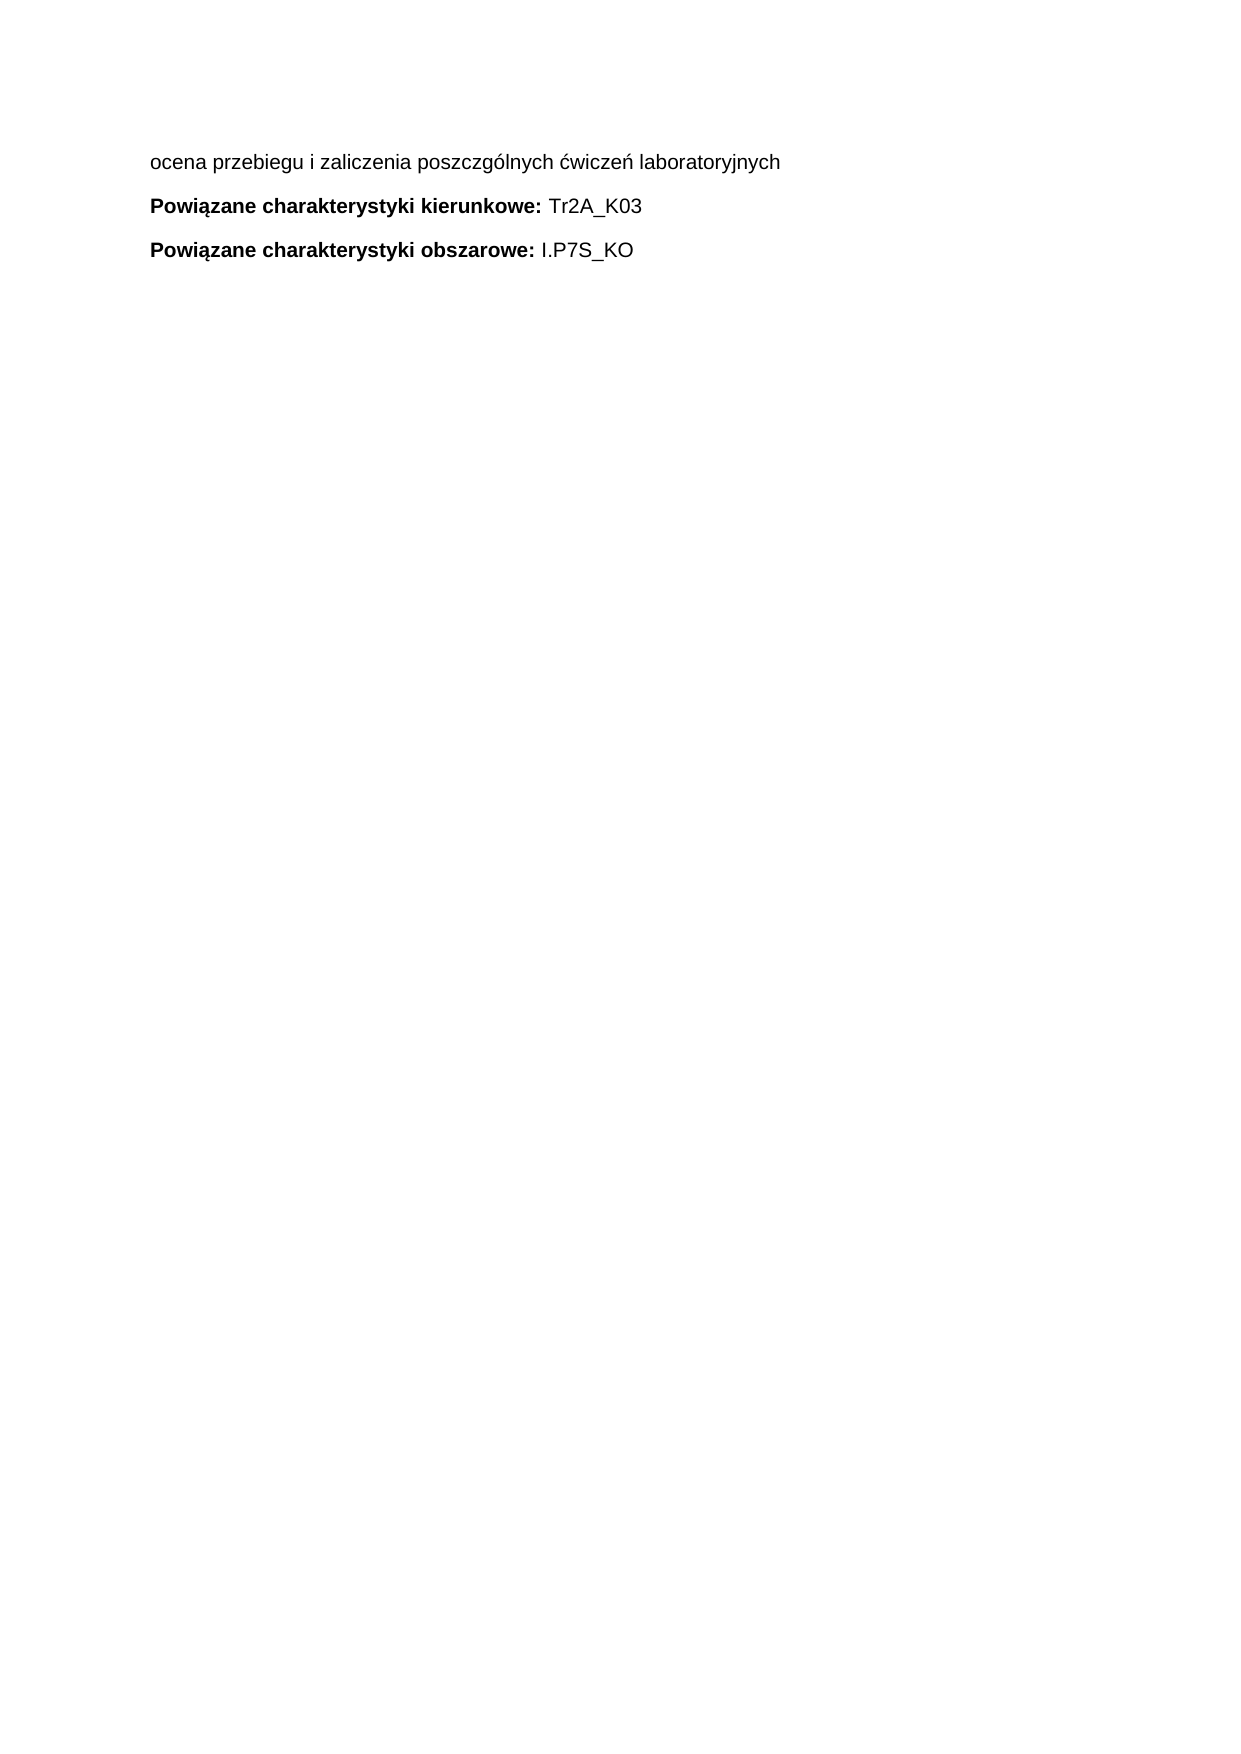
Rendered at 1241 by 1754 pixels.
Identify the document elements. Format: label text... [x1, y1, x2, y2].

text Powiązane charakterystyki kierunkowe: Tr2A_K03 [150, 194, 1090, 218]
text Powiązane charakterystyki obszarowe: I.P7S_KO [150, 237, 1090, 261]
text ocena przebiegu i zaliczenia poszczgólnych ćwiczeń laboratoryjnych [150, 150, 1090, 174]
